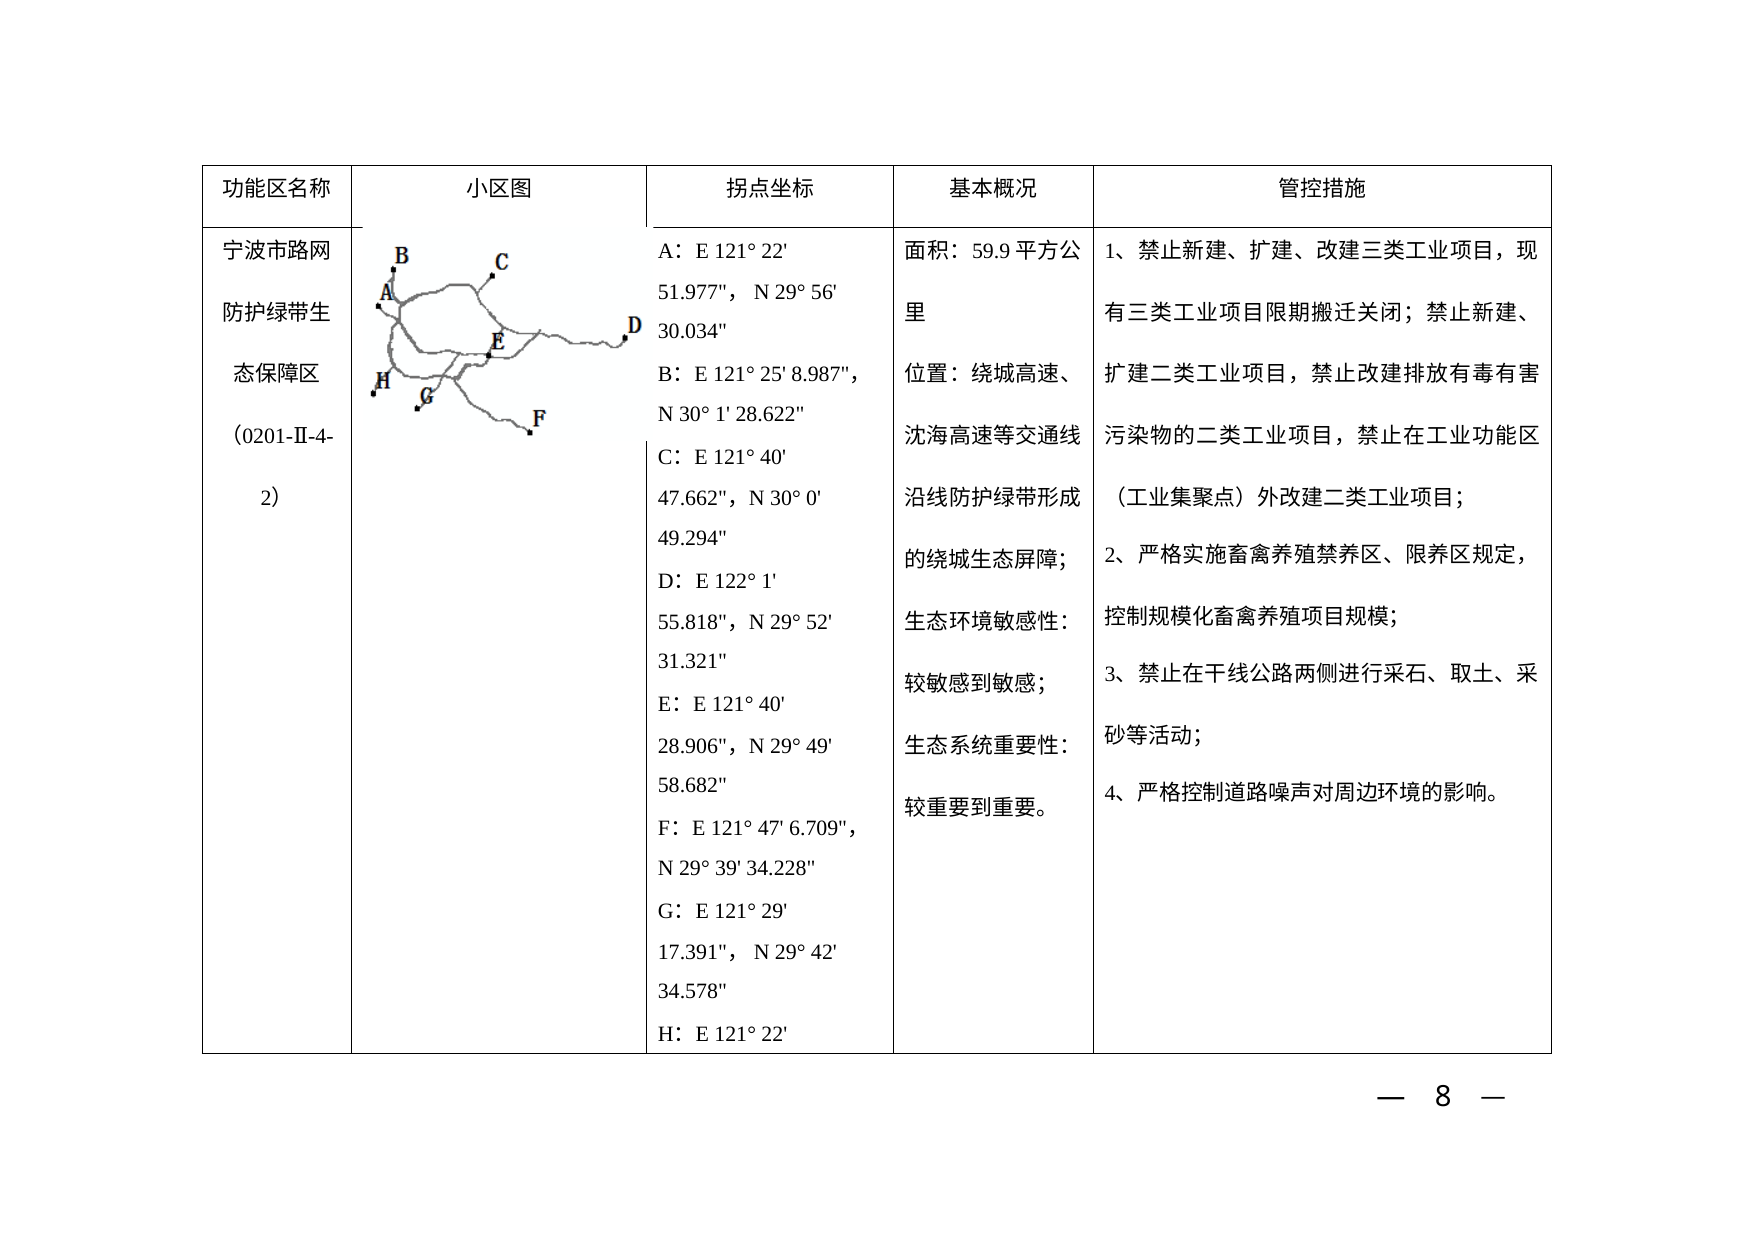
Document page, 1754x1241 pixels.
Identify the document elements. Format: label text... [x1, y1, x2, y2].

table_header 管控措施 [1094, 166, 1551, 227]
table_cell 宁波市路网防护绿带生态保障区（0201-Ⅱ-4-2） [203, 228, 351, 1053]
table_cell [1094, 228, 1551, 1053]
table_header 基本概况 [894, 166, 1093, 227]
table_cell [647, 228, 893, 1053]
table_header 功能区名称 [203, 166, 351, 227]
table_header 拐点坐标 [647, 166, 893, 227]
table_header 小区图 [352, 166, 646, 227]
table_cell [894, 228, 1093, 1053]
table_cell [352, 228, 646, 1053]
picture [362, 227, 654, 441]
